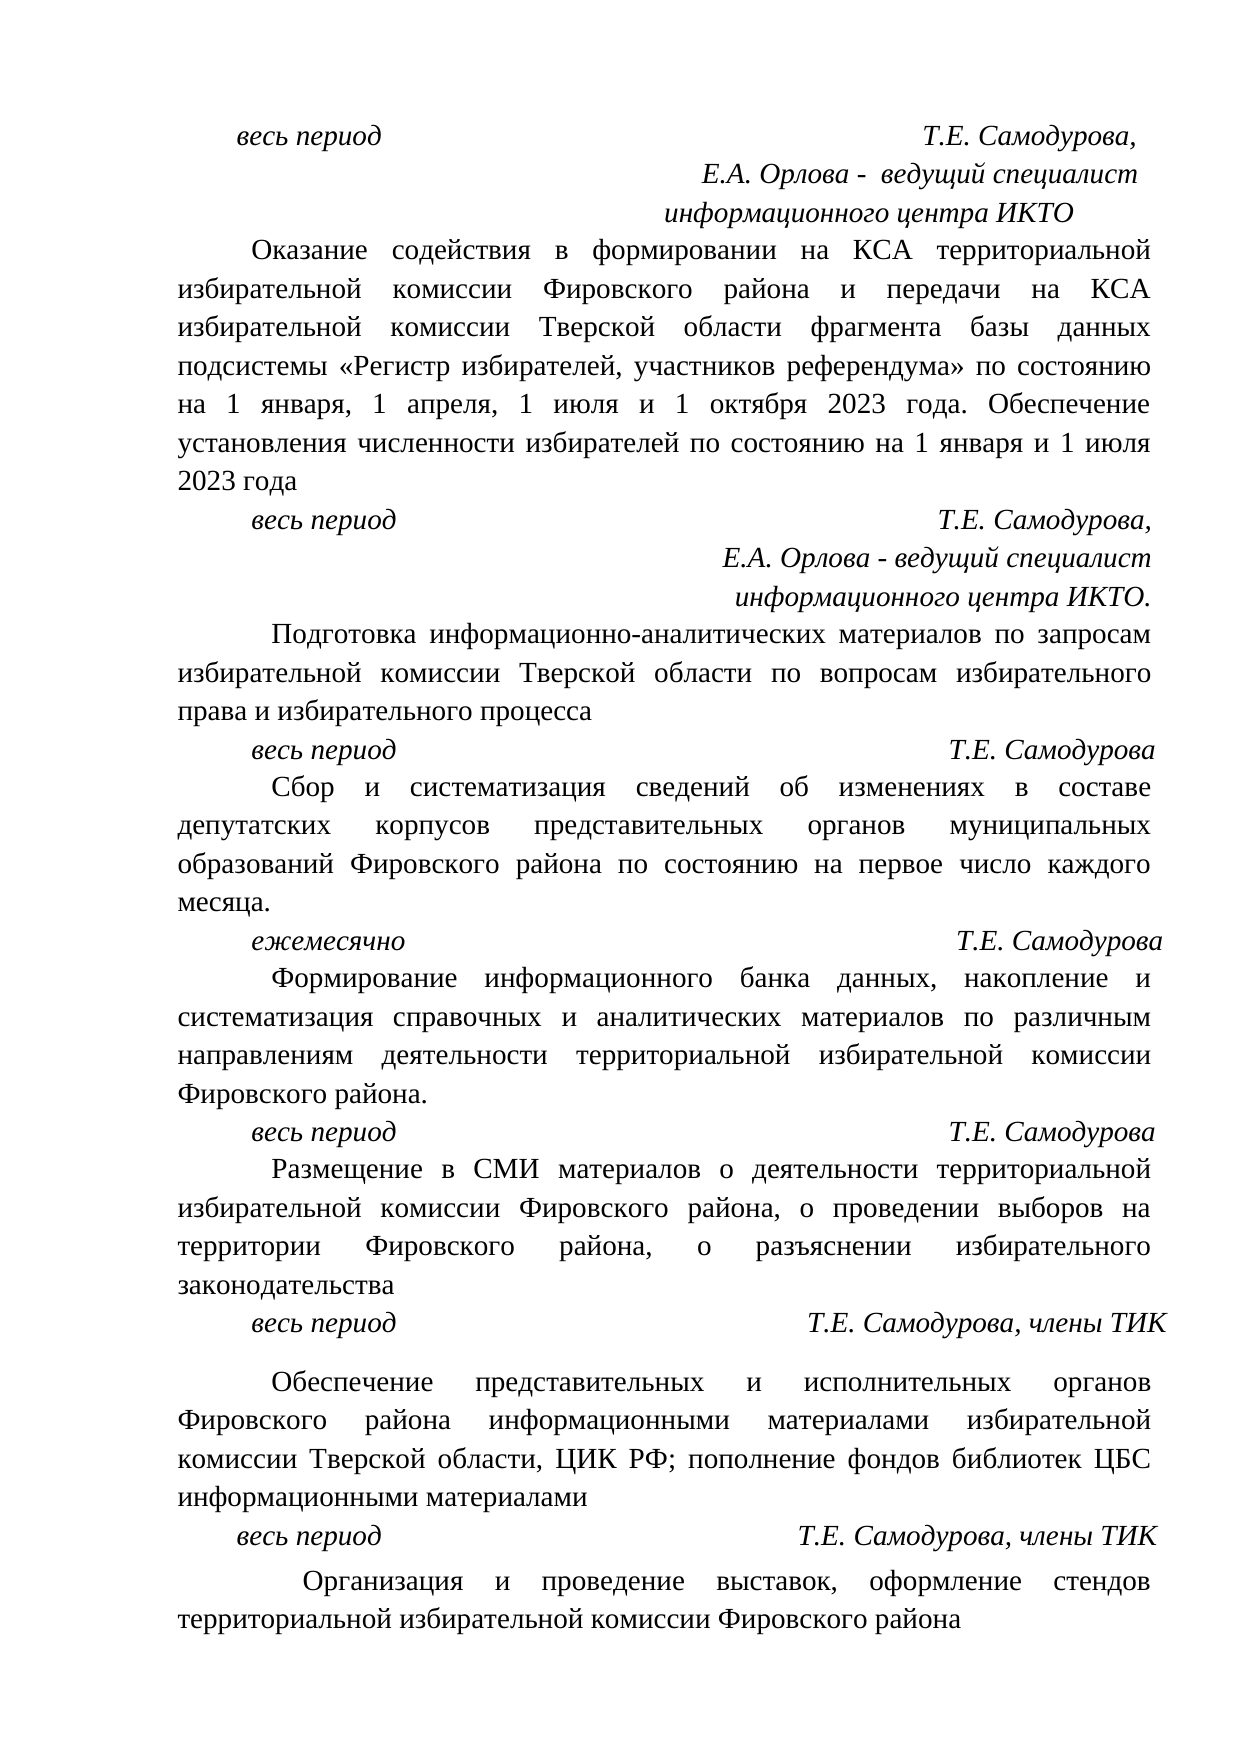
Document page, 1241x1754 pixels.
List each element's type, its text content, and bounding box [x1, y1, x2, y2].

text Подготовка информационно-аналитических материалов по запросам избирательной комиссии Тверской области по вопросам избирательного права и избирательного процесса [177, 616, 1152, 727]
table_header весь период [177, 118, 571, 232]
table_header Т.Е. Самодурова [571, 1114, 1167, 1151]
table_header весь период [177, 1306, 575, 1364]
table_header Т.Е. Самодурова, Е.А. Орлова - ведущий специалист информационного центра ИКТО [571, 118, 1167, 232]
table_header Т.Е. Самодурова, Е.А. Орлова - ведущий специалист информационного центра ИКТО. [571, 502, 1163, 616]
table_header весь период [177, 1114, 571, 1151]
text Организация и проведение выставок, оформление стендов территориальной избирательной комиссии Фировского района [177, 1563, 1152, 1635]
table_header Т.Е. Самодурова, члены ТИК [575, 1306, 1178, 1364]
table_header Т.Е. Самодурова, члены ТИК [573, 1518, 1168, 1563]
table_header весь период [177, 732, 571, 769]
text Размещение в СМИ материалов о деятельности территориальной избирательной комиссии Фировского района, о проведении выборов на территории Фировского района, о разъяснении избирательного законодательства [177, 1151, 1152, 1301]
table_header весь период [177, 1518, 573, 1563]
text Сбор и систематизация сведений об изменениях в составе депутатских корпусов представительных органов муниципальных образований Фировского района по состоянию на первое число каждого месяца. [177, 769, 1152, 918]
table_header Т.Е. Самодурова [572, 923, 1174, 960]
table_header весь период [177, 502, 571, 616]
text Формирование информационного банка данных, накопление и систематизация справочных и аналитических материалов по различным направлениям деятельности территориальной избирательной комиссии Фировского района. [177, 960, 1152, 1109]
text Оказание содействия в формировании на КСА территориальной избирательной комиссии Фировского района и передачи на КСА избирательной комиссии Тверской области фрагмента базы данных подсистемы «Регистр избирателей, участников референдума» по состоянию на 1 января, 1 апреля, 1 июля и 1 октября 2023 года. Обеспечение установления численности избирателей по состоянию на 1 января и 1 июля 2023 года [177, 232, 1152, 497]
table_header ежемесячно [177, 923, 572, 960]
table_header Т.Е. Самодурова [571, 732, 1167, 769]
text Обеспечение представительных и исполнительных органов Фировского района информационными материалами избирательной комиссии Тверской области, ЦИК РФ; пополнение фондов библиотек ЦБС информационными материалами [177, 1364, 1152, 1513]
